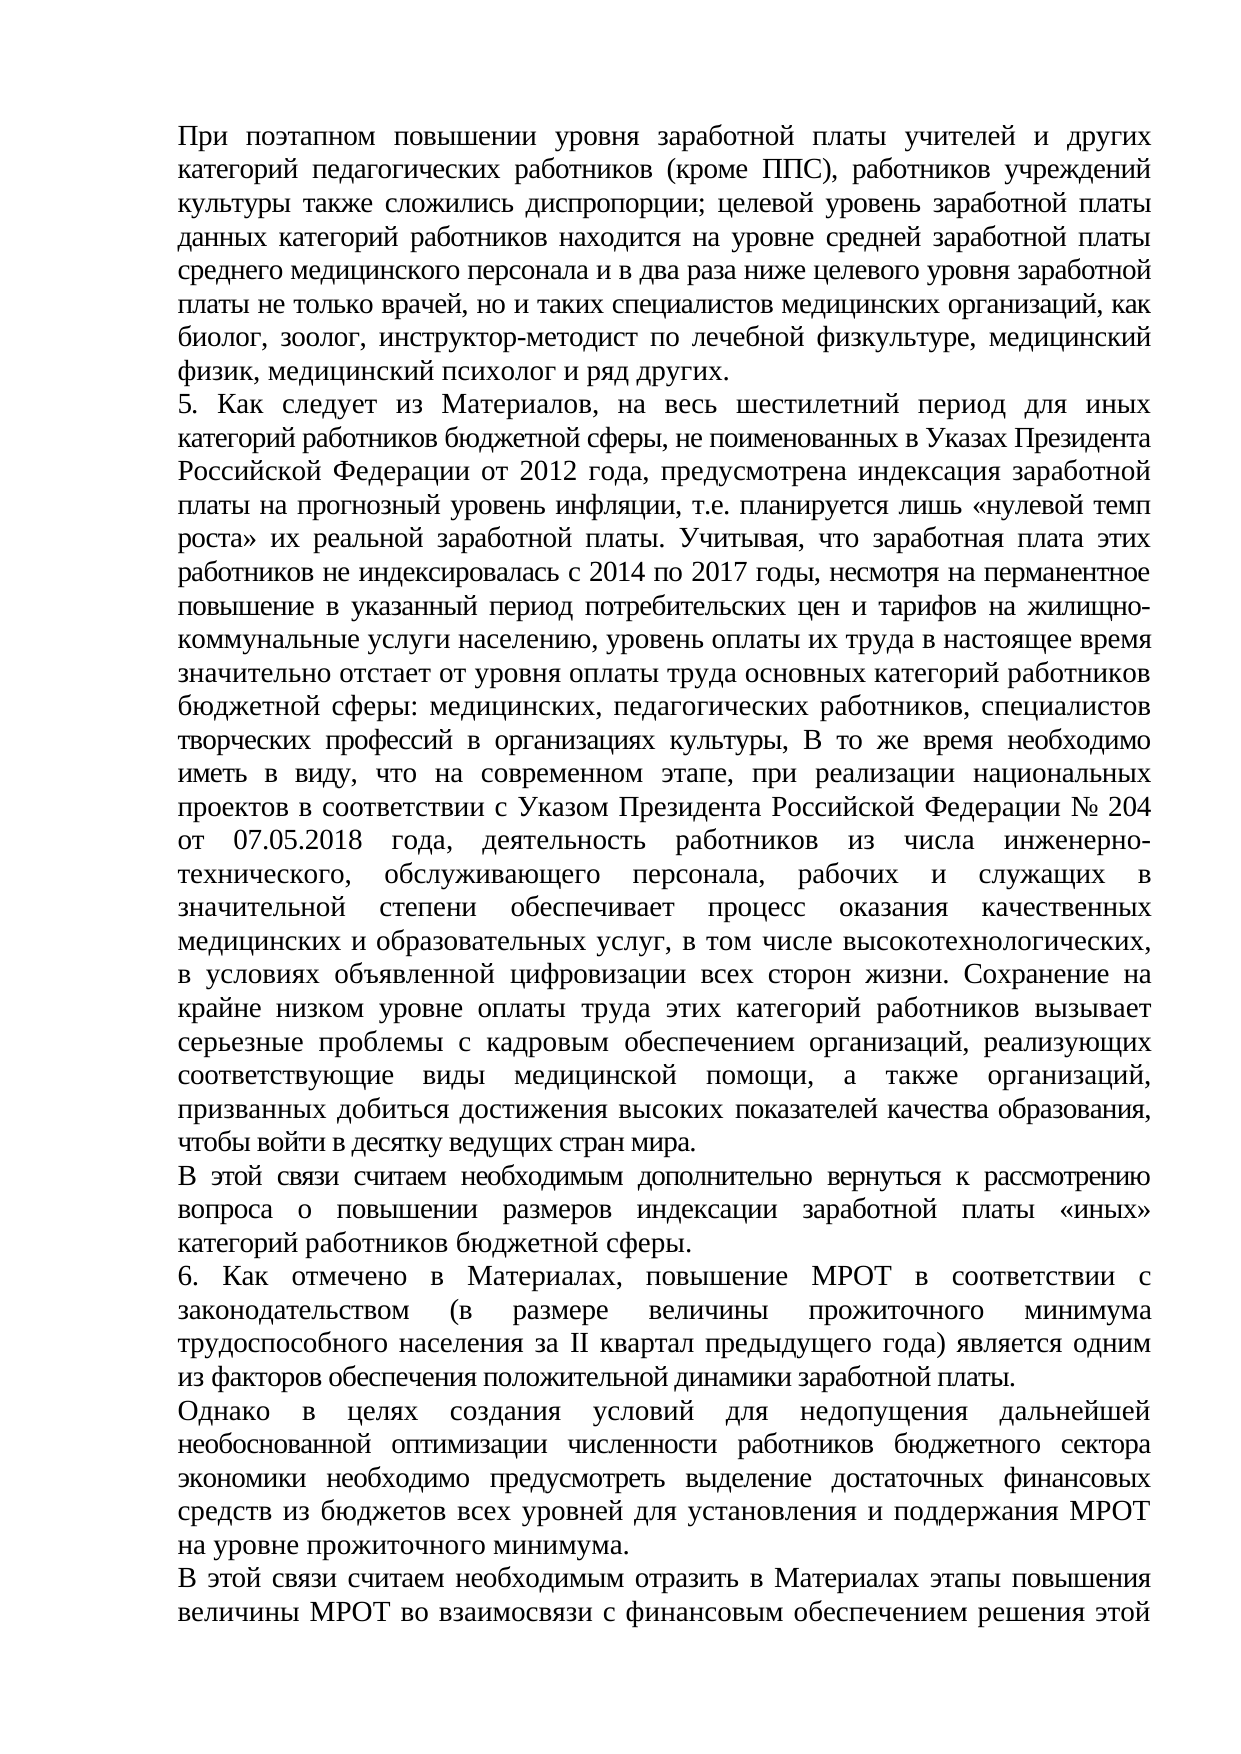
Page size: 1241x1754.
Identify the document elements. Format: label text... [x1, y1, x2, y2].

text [177, 1560, 1152, 1627]
text 5. Как следует из Материалов, на весь шестилетний период для иных категорий работников бюджетной сферы, не поименованных в Указах Президента Российской Федерации от 2012 года, предусмотрена индексация заработной платы на прогнозный уровень инфляции, т.е. планируется лишь «нулевой темп роста» их реальной заработной платы. Учитывая, что заработная плата этих работников не индексировалась с 2014 по 2017 годы, несмотря на перманентное повышение в указанный период потребительских цен и тарифов на жилищно- коммунальные услуги населению, уровень оплаты их труда в настоящее время значительно отстает от уровня оплаты труда основных категорий работников бюджетной сферы: медицинских, педагогических работников, специалистов творческих профессий в организациях культуры, В то же время необходимо иметь в виду, что на современном этапе, при реализации национальных проектов в соответствии с Указом Президента Российской Федерации № 204 от 07.05.2018 года, деятельность работников из числа инженерно-технического, обслуживающего персонала, рабочих и служащих в значительной степени обеспечивает процесс оказания качественных медицинских и образовательных услуг, в том числе высокотехнологических, в условиях объявленной цифровизации всех сторон жизни. Сохранение на крайне низком уровне оплаты труда этих категорий работников вызывает серьезные проблемы с кадровым обеспечением организаций, реализующих соответствующие виды медицинской помощи, а также организаций, призванных добиться достижения высоких показателей качества образования, чтобы войти в десятку ведущих стран мира. [177, 386, 1152, 1158]
text 6. Как отмечено в Материалах, повышение МРОТ в соответствии с законодательством (в размере величины прожиточного минимума трудоспособного населения за II квартал предыдущего года) является одним из факторов обеспечения положительной динамики заработной платы. [177, 1258, 1152, 1393]
text В этой связи считаем необходимым дополнительно вернуться к рассмотрению вопроса о повышении размеров индексации заработной платы «иных» категорий работников бюджетной сферы. [177, 1158, 1152, 1258]
text Однако в целях создания условий для недопущения дальнейшей необоснованной оптимизации численности работников бюджетного сектора экономики необходимо предусмотреть выделение достаточных финансовых средств из бюджетов всех уровней для установления и поддержания МРОТ на уровне прожиточного минимума. [177, 1393, 1152, 1560]
text При поэтапном повышении уровня заработной платы учителей и других категорий педагогических работников (кроме ППС), работников учреждений культуры также сложились диспропорции; целевой уровень заработной платы данных категорий работников находится на уровне средней заработной платы среднего медицинского персонала и в два раза ниже целевого уровня заработной платы не только врачей, но и таких специалистов медицинских организаций, как биолог, зоолог, инструктор-методист по лечебной физкультуре, медицинский физик, медицинский психолог и ряд других. [177, 118, 1152, 386]
